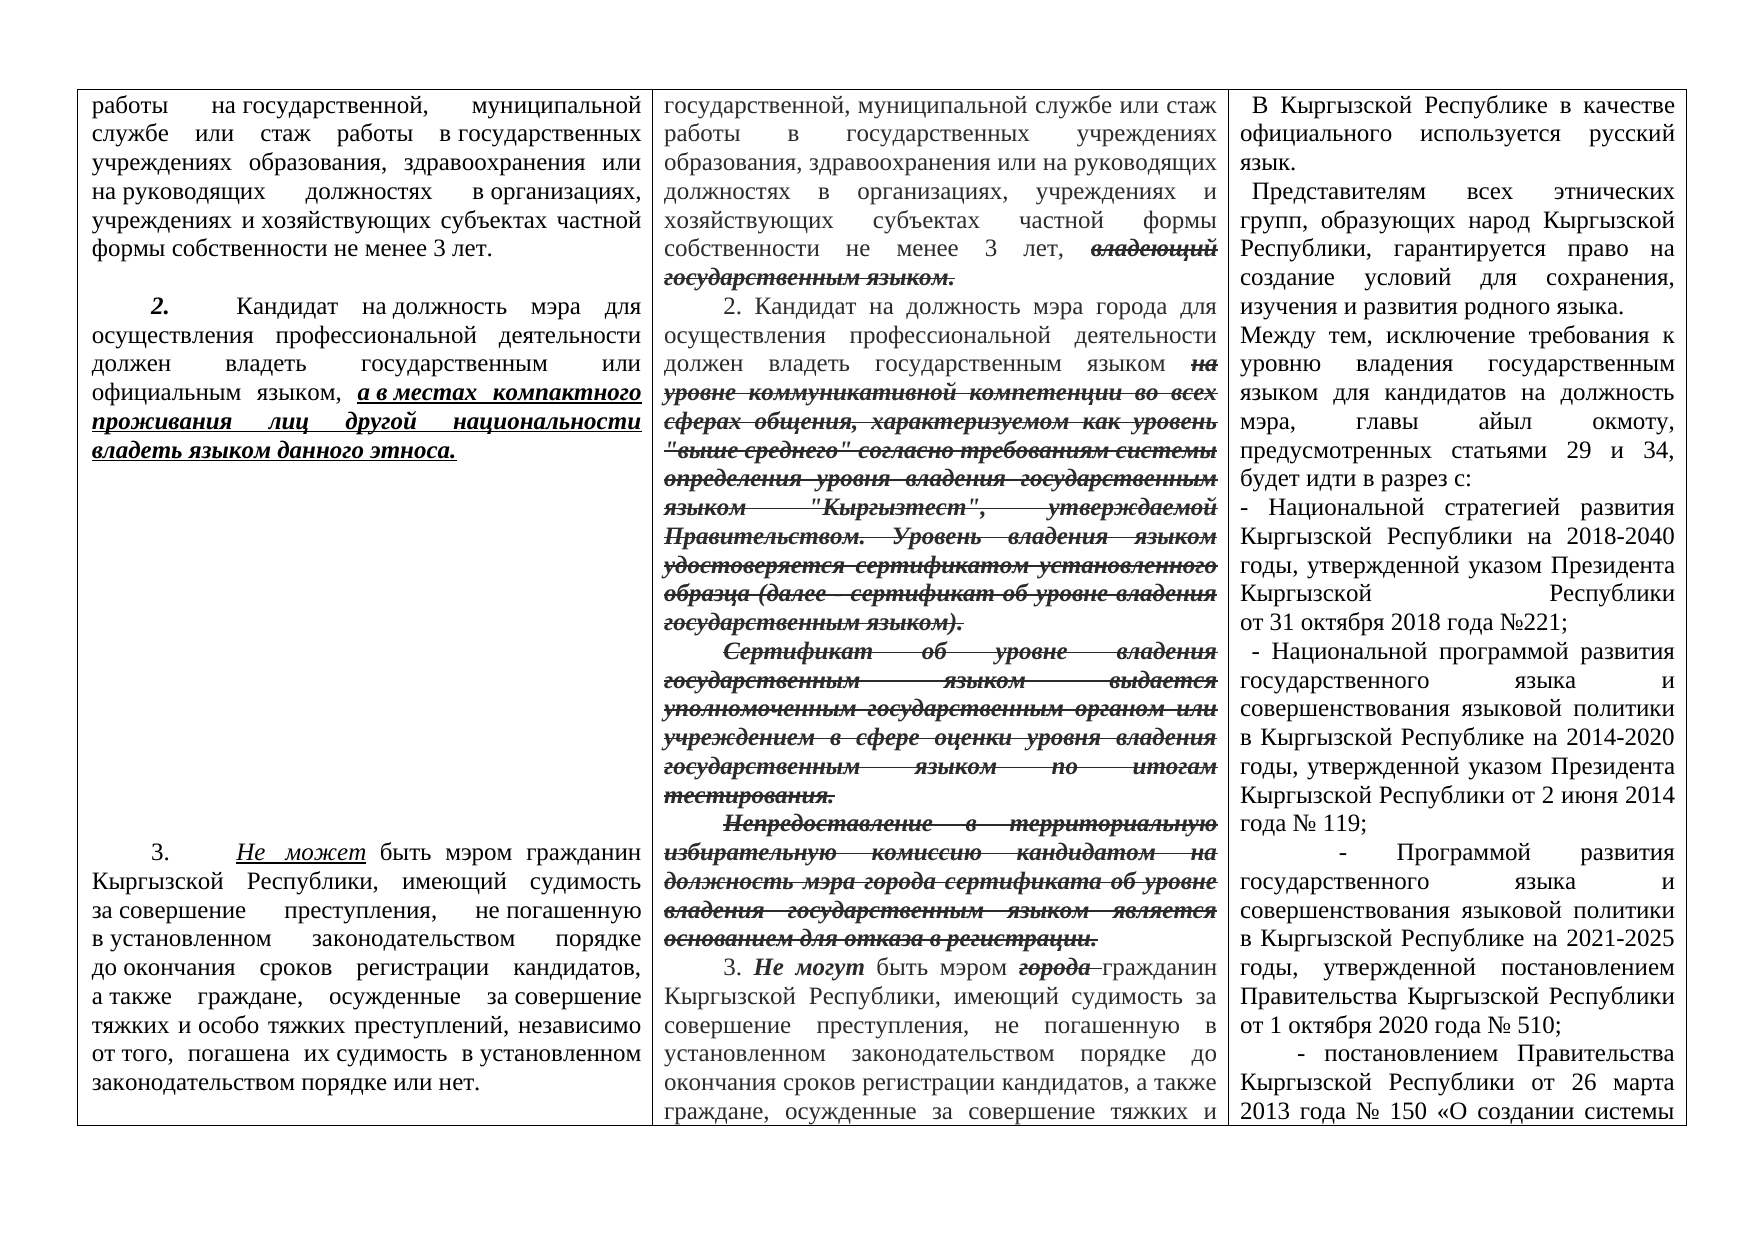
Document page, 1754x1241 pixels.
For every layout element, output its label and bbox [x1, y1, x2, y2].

table_cell [78, 90, 652, 1125]
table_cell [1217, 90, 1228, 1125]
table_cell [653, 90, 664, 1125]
table_cell [1229, 90, 1686, 1125]
